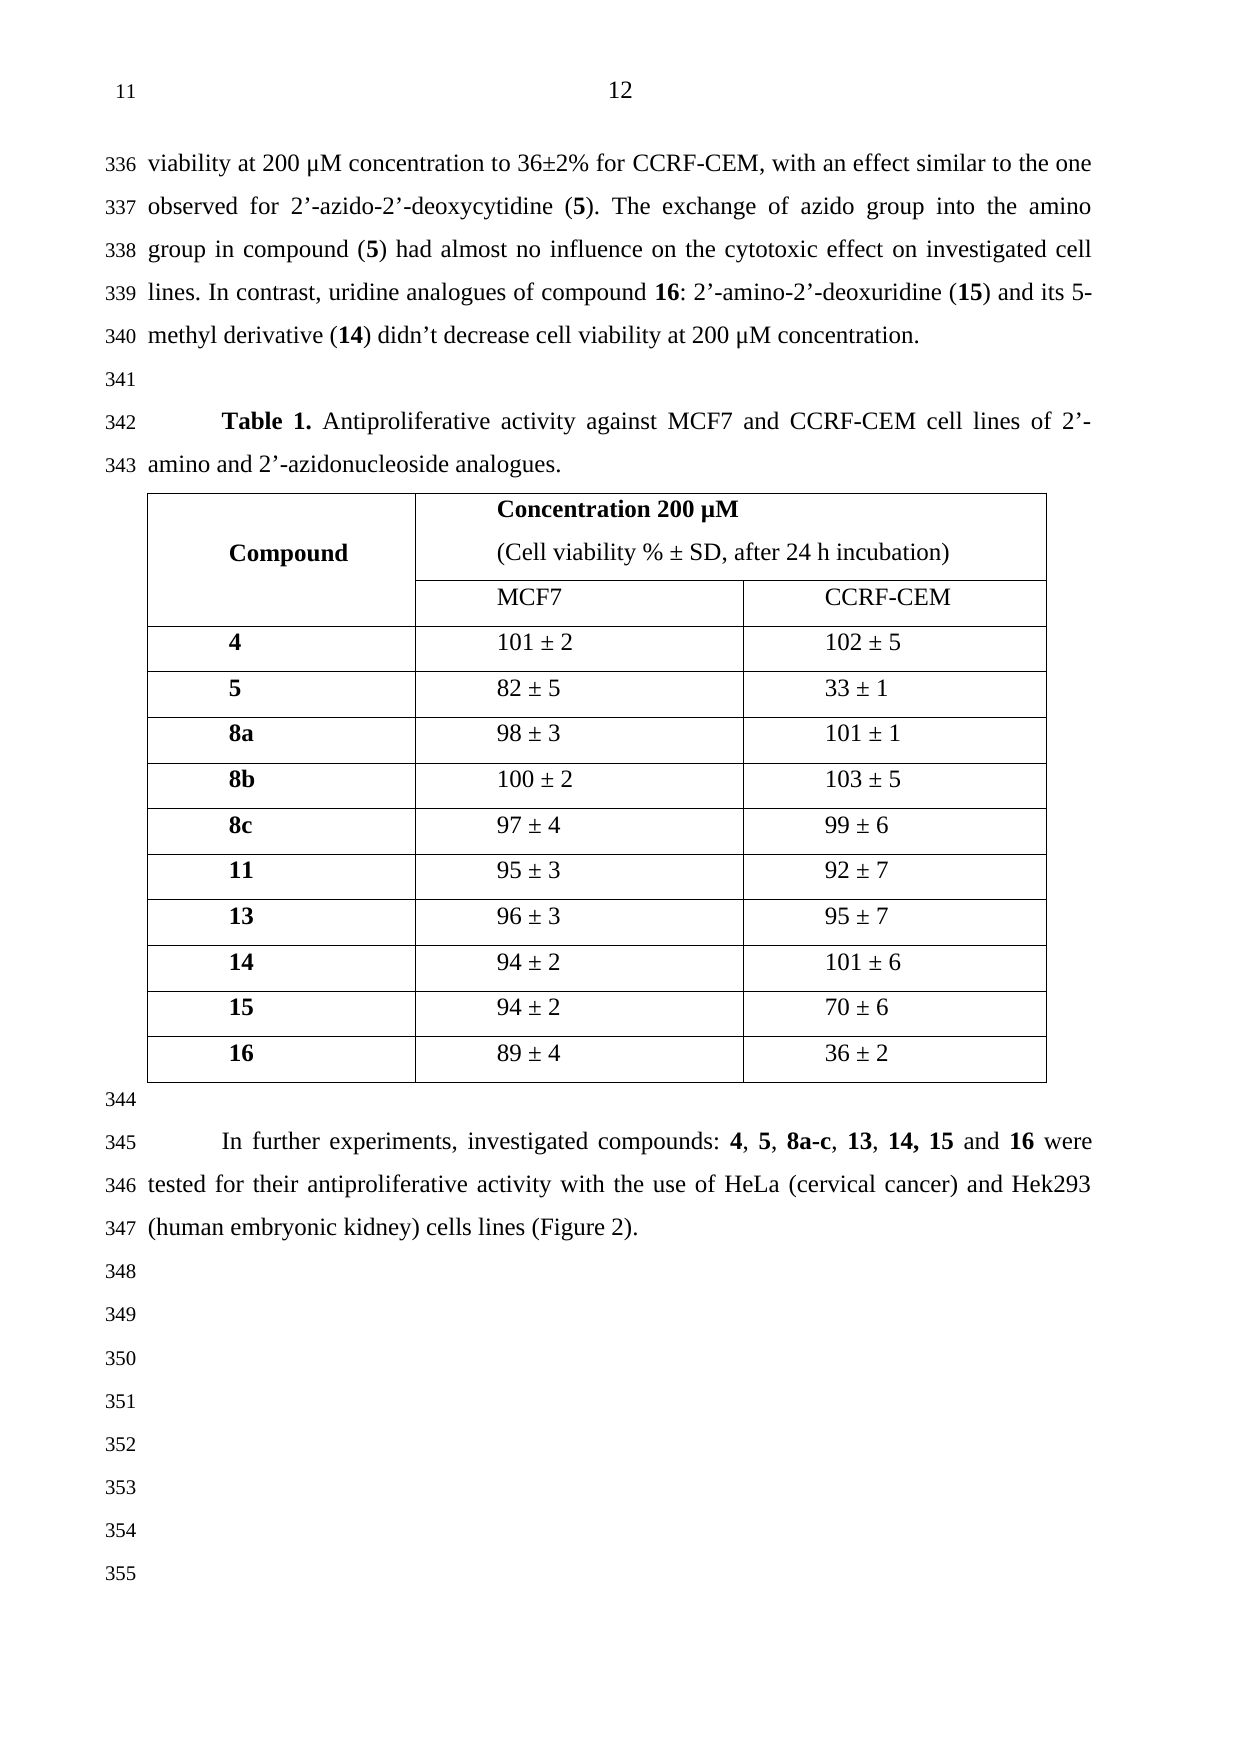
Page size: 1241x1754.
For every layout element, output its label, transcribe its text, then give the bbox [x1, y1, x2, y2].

table_cell 36 ± 2 [744, 1037, 1046, 1082]
table_cell 99 ± 6 [744, 809, 1046, 854]
table_cell 5 [148, 672, 415, 717]
table_cell 102 ± 5 [744, 627, 1046, 671]
table_cell CCRF-CEM [744, 581, 1046, 626]
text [148, 148, 1092, 349]
table_cell 103 ± 5 [744, 764, 1046, 808]
table_cell 101 ± 6 [744, 946, 1046, 991]
table_cell 13 [148, 900, 415, 945]
text In further experiments, investigated compounds: 4, 5, 8a-c, 13, 14, 15 and 16 were tested for their antiproliferative activity with the use of HeLa (cervical cancer) and Hek293 (human embryonic kidney) cells lines (Figure 2). [148, 1126, 1092, 1241]
table_cell 100 ± 2 [416, 764, 743, 808]
table_cell 4 [148, 627, 415, 671]
table_cell 101 ± 1 [744, 718, 1046, 762]
table_cell 95 ± 3 [416, 855, 743, 899]
table_cell 101 ± 2 [416, 627, 743, 671]
table_cell 15 [148, 992, 415, 1036]
table_cell 95 ± 7 [744, 900, 1046, 945]
table_cell 96 ± 3 [416, 900, 743, 945]
table_cell 97 ± 4 [416, 809, 743, 854]
table_cell 89 ± 4 [416, 1037, 743, 1082]
table_cell 94 ± 2 [416, 992, 743, 1036]
table_cell 16 [148, 1037, 415, 1082]
table_cell 82 ± 5 [416, 672, 743, 717]
table_cell 11 [148, 855, 415, 899]
table_cell 92 ± 7 [744, 855, 1046, 899]
table_cell 98 ± 3 [416, 718, 743, 762]
text Table 1. Antiproliferative activity against MCF7 and CCRF-CEM cell lines of 2’-amino and 2’-azidonucleoside analogues. [148, 406, 1092, 478]
table_cell 70 ± 6 [744, 992, 1046, 1036]
table_cell 8b [148, 764, 415, 808]
table_cell MCF7 [416, 581, 743, 626]
table_cell 8c [148, 809, 415, 854]
table_cell 14 [148, 946, 415, 991]
table_header Compound [148, 494, 415, 626]
table_cell 33 ± 1 [744, 672, 1046, 717]
table_cell 8a [148, 718, 415, 762]
table_cell 94 ± 2 [416, 946, 743, 991]
table_header Concentration 200 µM (Cell viability % ± SD, after 24 h incubation) [416, 494, 1046, 580]
